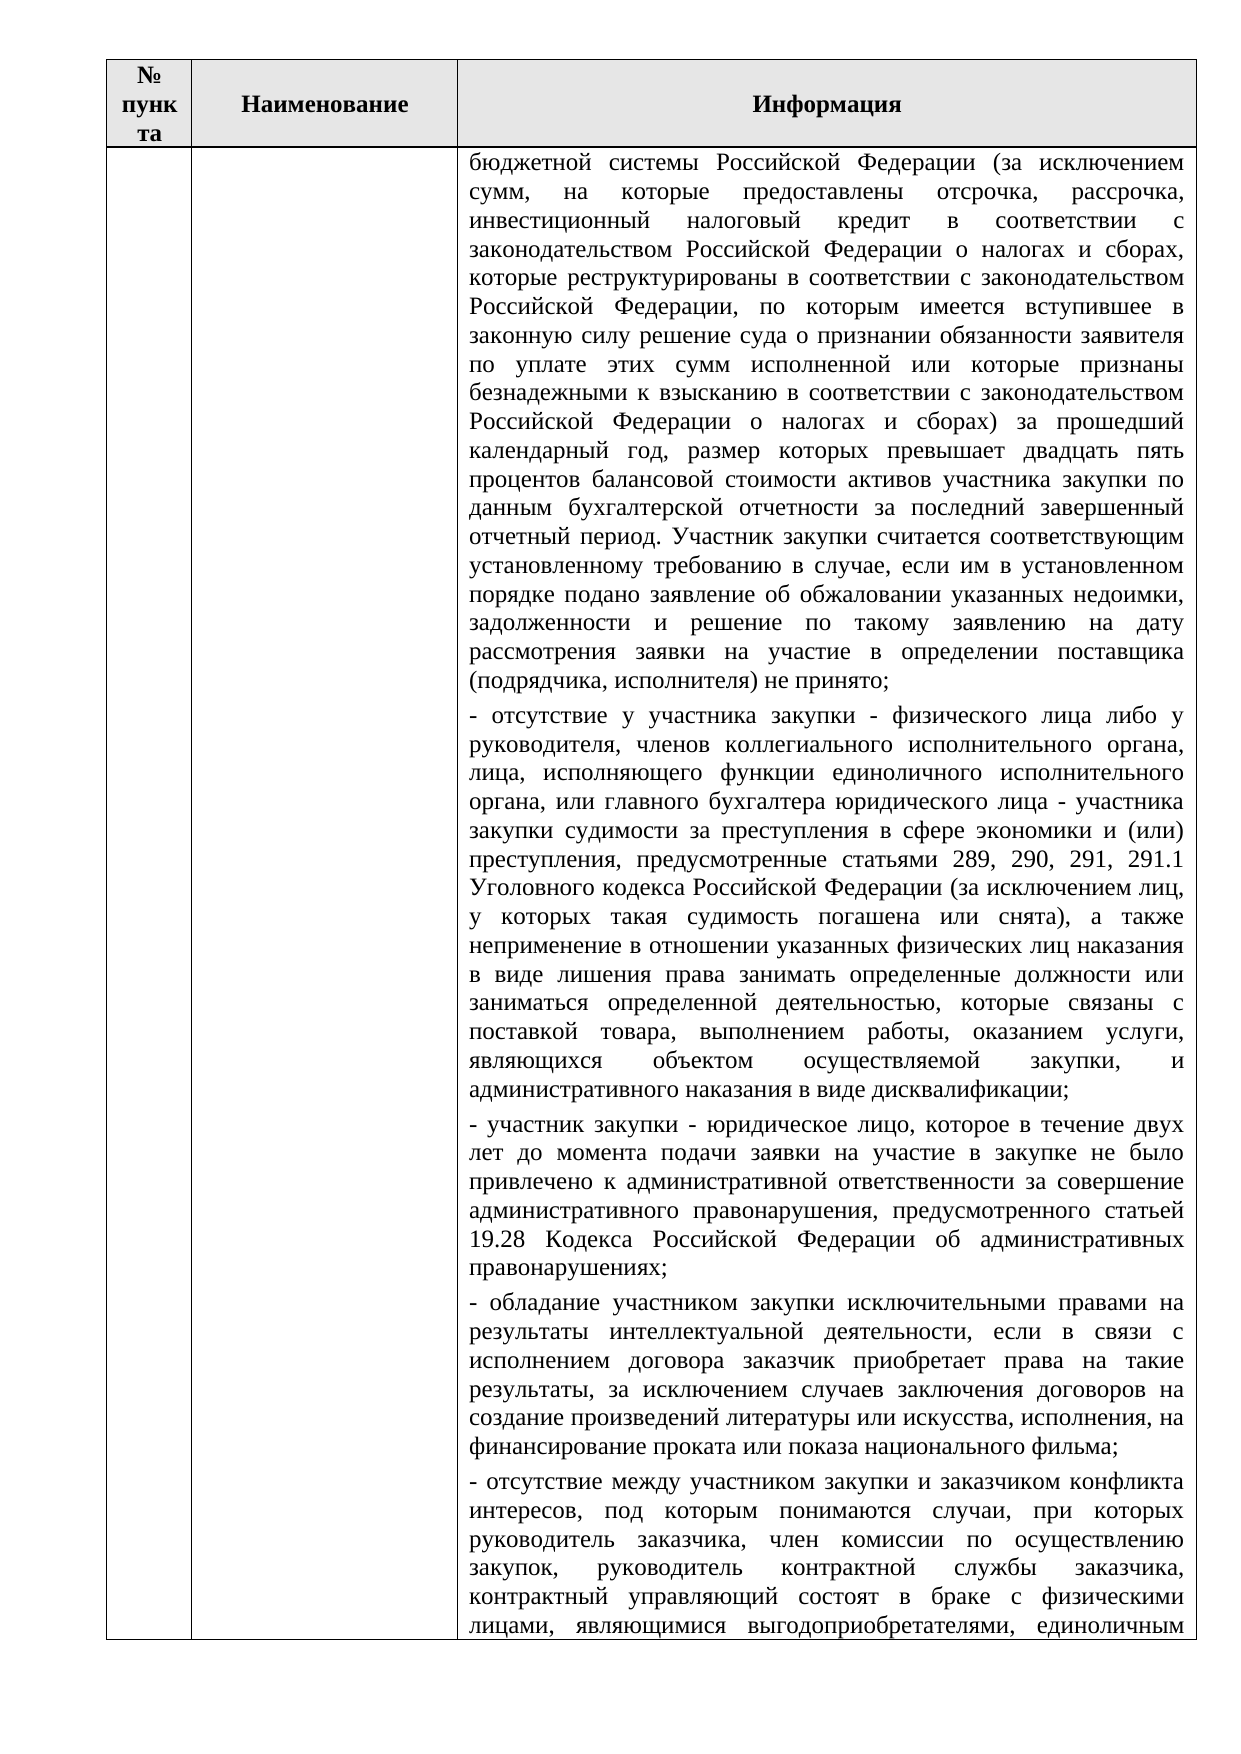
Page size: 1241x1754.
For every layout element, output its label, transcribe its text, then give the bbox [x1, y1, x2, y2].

table_header Информация [458, 60, 1196, 146]
table_header № пункта [107, 60, 191, 146]
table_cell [192, 148, 457, 1639]
table_cell [107, 148, 191, 1639]
table_header Наименование [192, 60, 457, 146]
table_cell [458, 148, 1196, 1639]
